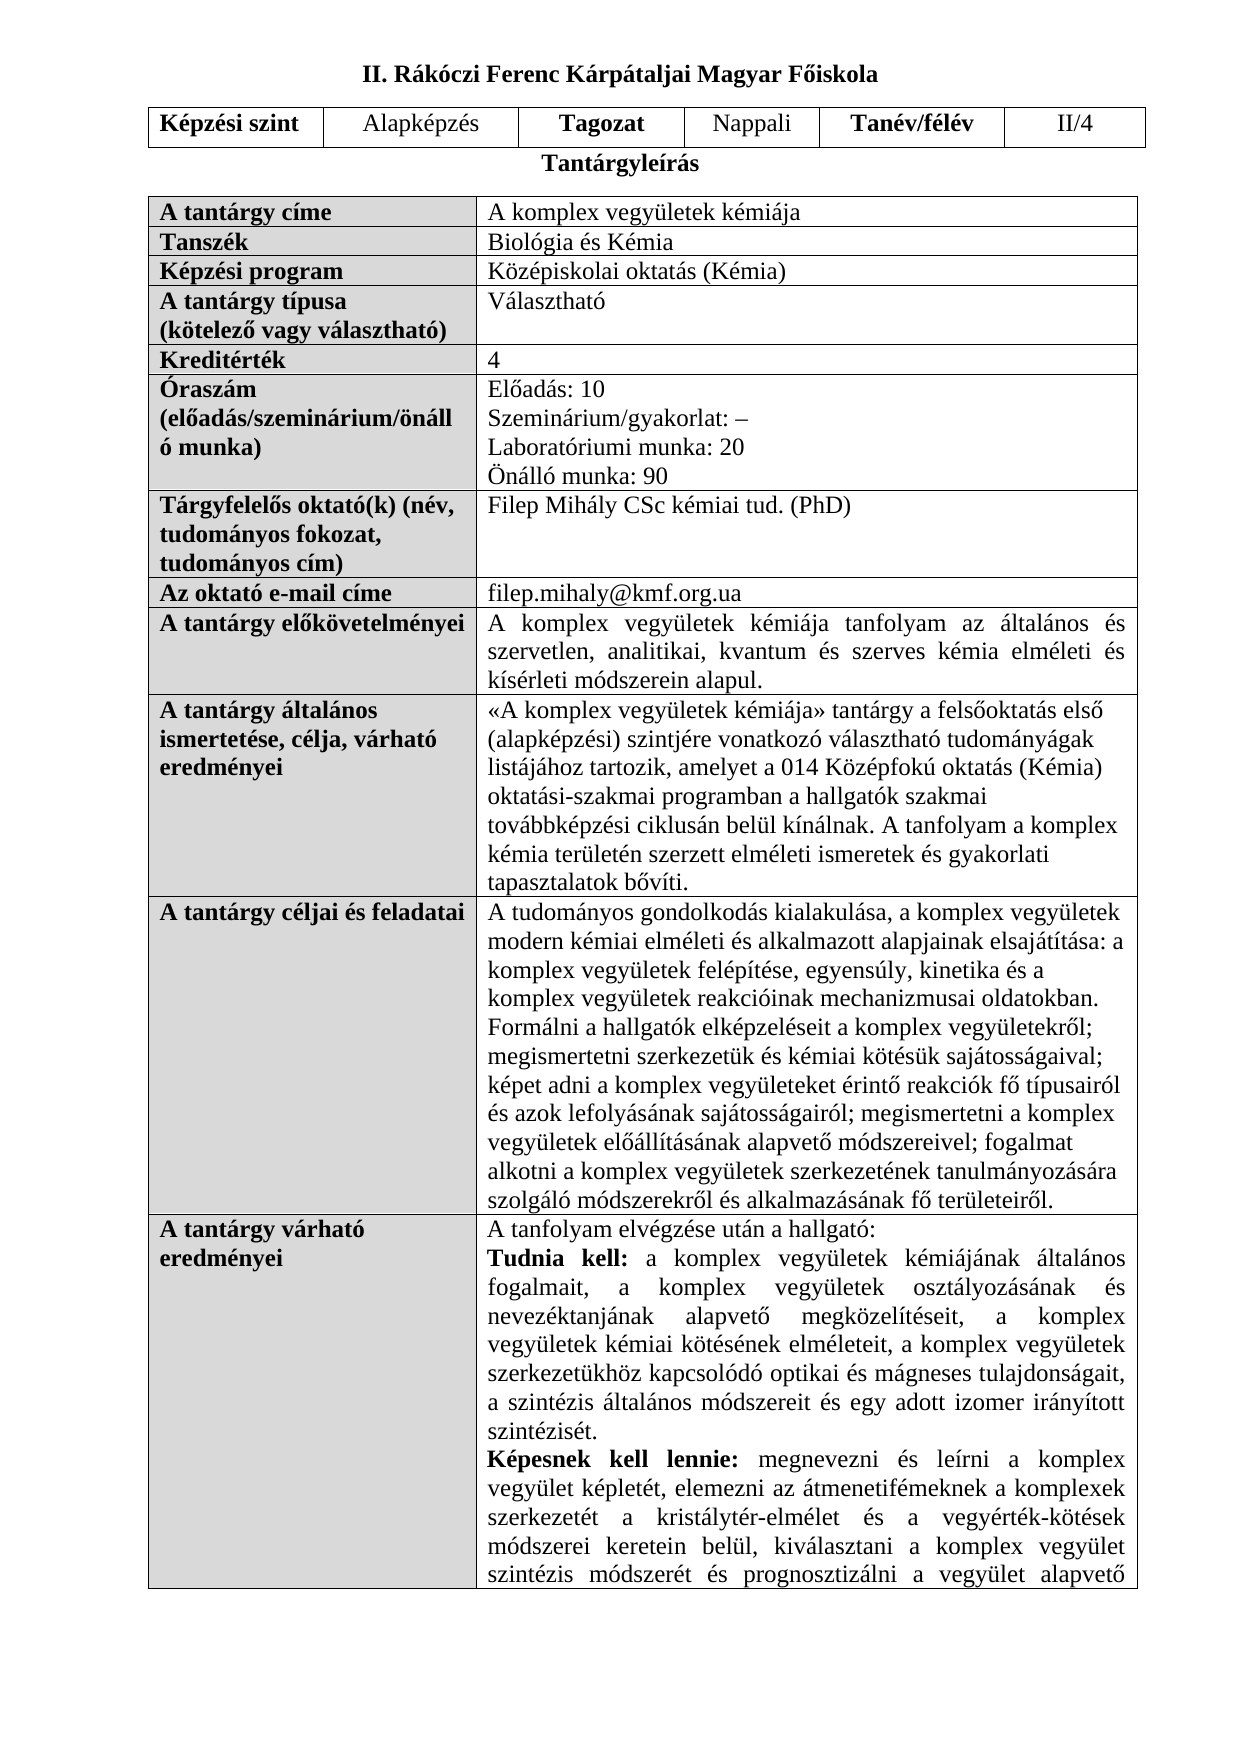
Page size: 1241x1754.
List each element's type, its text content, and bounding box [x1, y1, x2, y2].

text II. Rákóczi Ferenc Kárpátaljai Magyar Főiskola [148, 59, 1093, 88]
table_cell Tanszék [149, 227, 476, 255]
text Tantárgyleírás [148, 148, 1093, 177]
table_cell 4 [477, 345, 1137, 373]
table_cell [149, 1215, 476, 1588]
table_cell Biológia és Kémia [477, 227, 1137, 255]
table_cell Választható [477, 286, 1137, 344]
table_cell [477, 1215, 1137, 1588]
table_cell A tantárgy előkövetelményei [149, 608, 476, 694]
table_header Képzési szint [149, 108, 323, 147]
table_header Tagozat [519, 108, 684, 147]
table_cell filep.mihaly@kmf.org.ua [477, 578, 1137, 607]
table_cell Az oktató e-mail címe [149, 578, 476, 607]
table_header Tanév/félév [820, 108, 1004, 147]
table_cell Óraszám (előadás/szeminárium/önálló munka) [149, 375, 476, 489]
table_cell Előadás: 10 Szeminárium/gyakorlat: – Laboratóriumi munka: 20 Önálló munka: 90 [477, 375, 1137, 489]
table_header A komplex vegyületek kémiája [477, 197, 1137, 226]
table_cell «A komplex vegyületek kémiája» tantárgy a felsőoktatás első (alapképzési) szintjére vonatkozó választható tudományágak listájához tartozik, amelyet a 014 Középfokú oktatás (Kémia) oktatási-szakmai programban a hallgatók szakmai továbbképzési ciklusán belül kínálnak. A tanfolyam a komplex kémia területén szerzett elméleti ismeretek és gyakorlati tapasztalatok bővíti. [477, 695, 1137, 896]
table_cell Kreditérték [149, 345, 476, 373]
table_cell A tantárgy típusa (kötelező vagy választható) [149, 286, 476, 344]
table_header II/4 [1005, 108, 1145, 147]
table_cell Középiskolai oktatás (Kémia) [477, 256, 1137, 285]
table_cell Képzési program [149, 256, 476, 285]
table_cell Tárgyfelelős oktató(k) (név, tudományos fokozat, tudományos cím) [149, 491, 476, 577]
table_cell Filep Mihály CSc kémiai tud. (PhD) [477, 491, 1137, 577]
table_cell A tantárgy céljai és feladatai [149, 897, 476, 1213]
table_cell A komplex vegyületek kémiája tanfolyam az általános és szervetlen, analitikai, kvantum és szerves kémia elméleti és kísérleti módszerein alapul. [477, 608, 1137, 694]
table_header A tantárgy címe [149, 197, 476, 226]
table_cell A tudományos gondolkodás kialakulása, a komplex vegyületek modern kémiai elméleti és alkalmazott alapjainak elsajátítása: a komplex vegyületek felépítése, egyensúly, kinetika és a komplex vegyületek reakcióinak mechanizmusai oldatokban. Formálni a hallgatók elképzeléseit a komplex vegyületekről; megismertetni szerkezetük és kémiai kötésük sajátosságaival; képet adni a komplex vegyületeket érintő reakciók fő típusairól és azok lefolyásának sajátosságairól; megismertetni a komplex vegyületek előállításának alapvető módszereivel; fogalmat alkotni a komplex vegyületek szerkezetének tanulmányozására szolgáló módszerekről és alkalmazásának fő területeiről. [477, 897, 1137, 1213]
table_header Alapképzés [324, 108, 518, 147]
table_cell A tantárgy általános ismertetése, célja, várható eredményei [149, 695, 476, 896]
table_header Nappali [685, 108, 819, 147]
